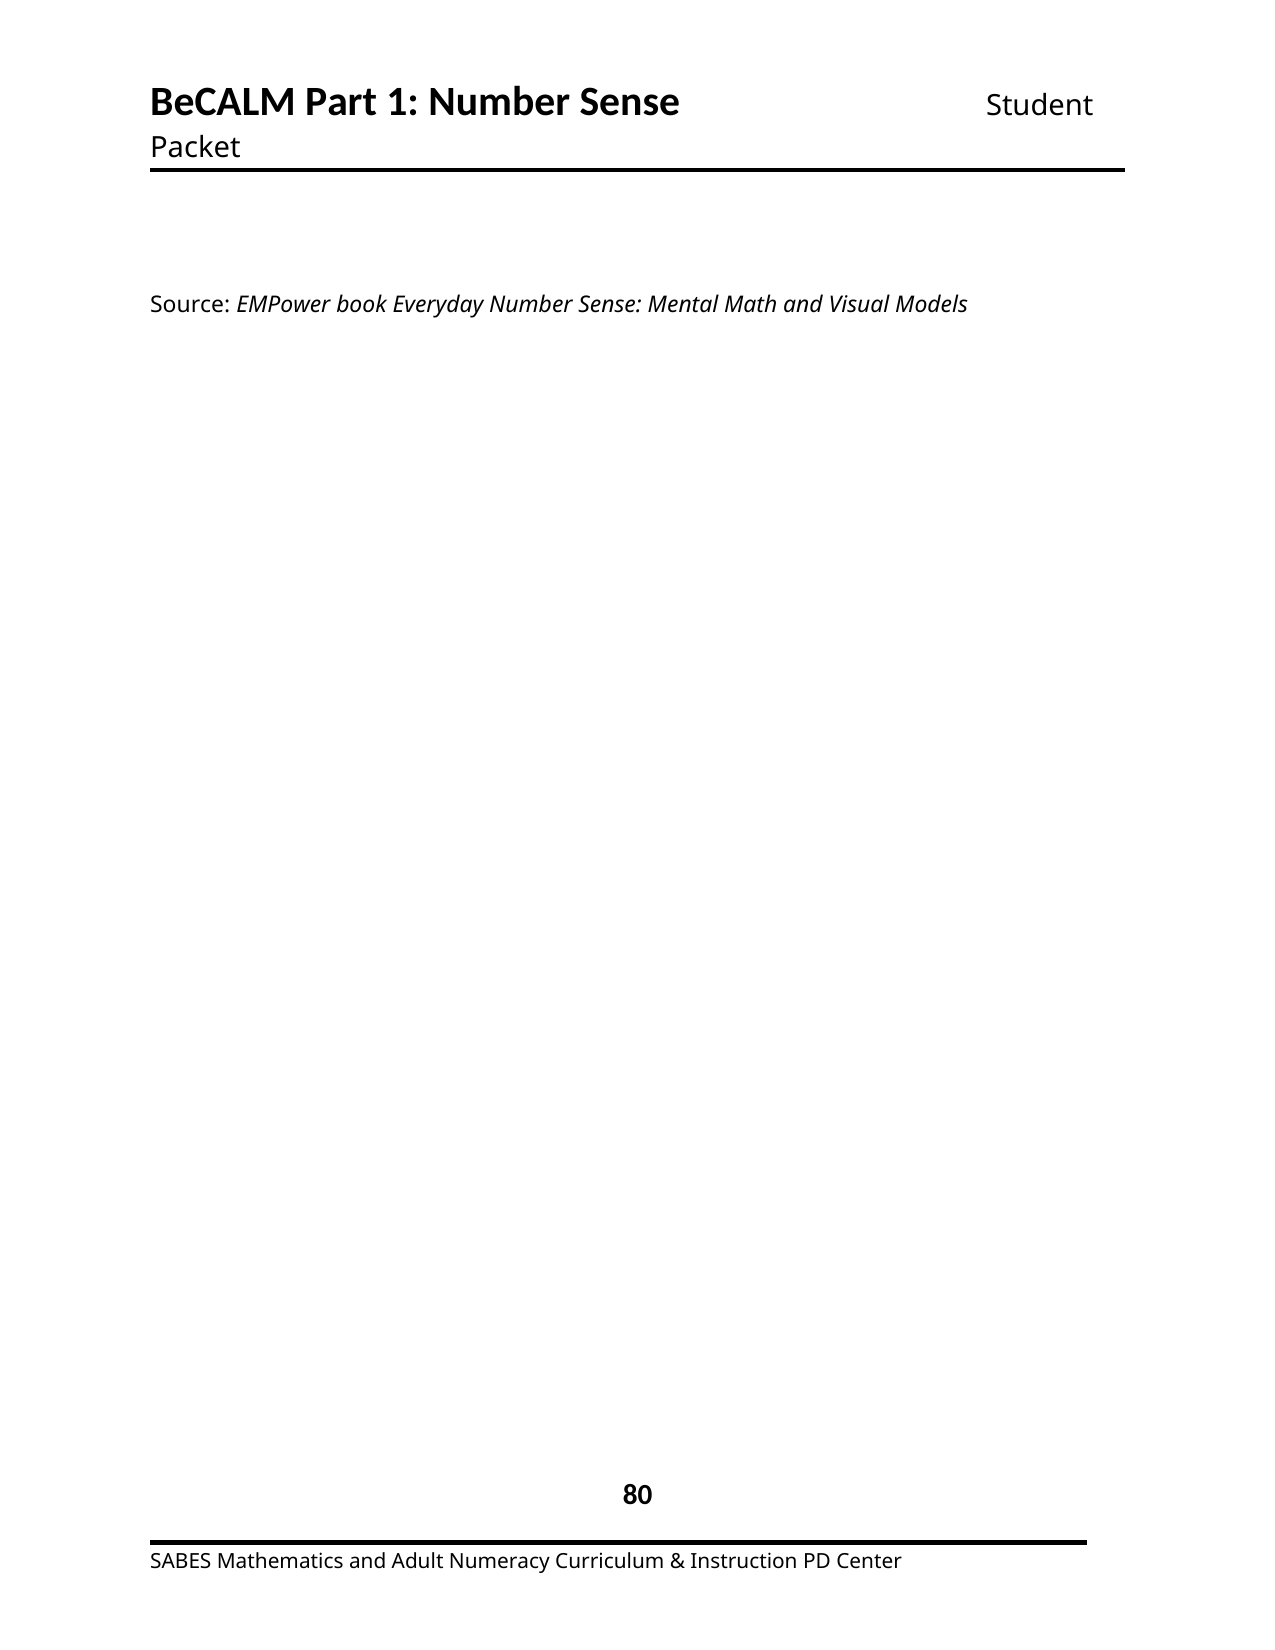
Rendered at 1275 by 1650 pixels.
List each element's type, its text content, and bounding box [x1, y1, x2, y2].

text Source: EMPower book Everyday Number Sense: Mental Math and Visual Models [150, 288, 1125, 319]
